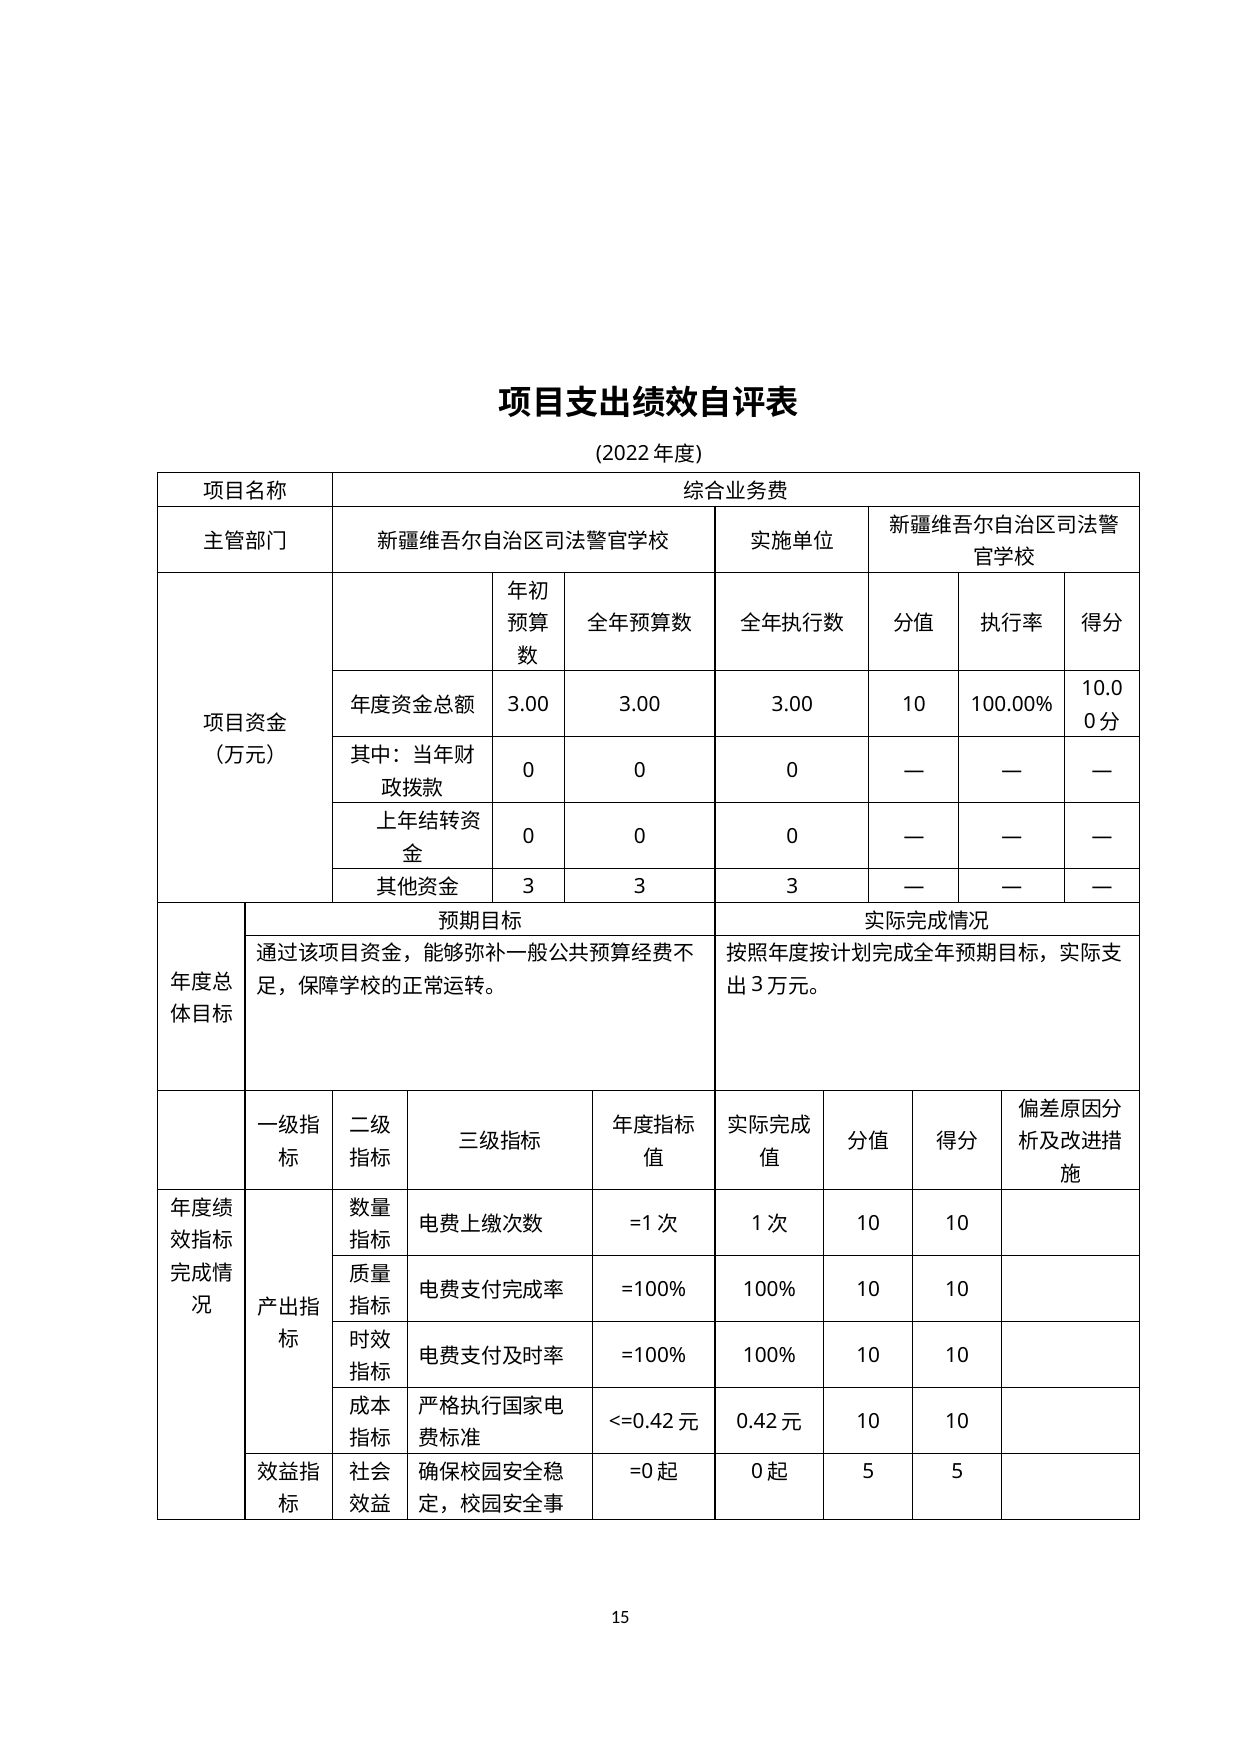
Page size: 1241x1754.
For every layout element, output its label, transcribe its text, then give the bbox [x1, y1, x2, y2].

table_cell [1002, 1256, 1139, 1321]
table_cell [1002, 1322, 1139, 1387]
table_cell — [959, 737, 1064, 802]
table_cell 其他资金 [333, 869, 492, 902]
table_cell — [869, 737, 958, 802]
table_cell 0 [716, 737, 868, 802]
table_cell 产出指标 [246, 1190, 332, 1453]
table_cell 实际完成情况 [716, 903, 1139, 935]
table_cell 年度绩效指标完成情况 [158, 1190, 244, 1519]
table_cell 年度资金总额 [333, 671, 492, 736]
table_cell 成本指标 [333, 1388, 407, 1453]
table_cell 其中：当年财政拨款 [333, 737, 492, 802]
table_cell 10.00分 [1065, 671, 1139, 736]
table_cell — [959, 869, 1064, 902]
table_cell 1次 [716, 1190, 823, 1255]
table_cell 3.00 [716, 671, 868, 736]
table_cell 10 [913, 1388, 1001, 1453]
table_cell 执行率 [959, 573, 1064, 670]
table_cell 效益指标 [246, 1454, 332, 1519]
table_cell 全年执行数 [716, 573, 868, 670]
table_cell 0 [565, 737, 714, 802]
table_cell 电费上缴次数 [408, 1190, 592, 1255]
table_cell 0 [565, 803, 714, 868]
table_cell 10 [913, 1256, 1001, 1321]
table_cell — [959, 803, 1064, 868]
table_cell 电费支付完成率 [408, 1256, 592, 1321]
table_cell — [1065, 737, 1139, 802]
table_cell 时效指标 [333, 1322, 407, 1387]
table_cell — [869, 869, 958, 902]
table_cell 实施单位 [716, 507, 868, 572]
table_cell [1002, 1454, 1139, 1519]
table_cell 分值 [869, 573, 958, 670]
table_cell 上年结转资金 [333, 803, 492, 868]
table_cell 严格执行国家电费标准 [408, 1388, 592, 1453]
table_cell =100% [593, 1322, 714, 1387]
table_cell 年初预算数 [493, 573, 564, 670]
table_cell 10 [824, 1256, 912, 1321]
table_cell 主管部门 [158, 507, 332, 572]
table_cell 预期目标 [246, 903, 714, 935]
table_header 项目支出绩效自评表 [158, 368, 1139, 433]
table_cell [333, 573, 492, 670]
table_cell 年度指标值 [593, 1091, 714, 1189]
table_cell 10 [824, 1322, 912, 1387]
table_cell 三级指标 [408, 1091, 592, 1189]
table_cell 确保校园安全稳定，校园安全事故发生数 [408, 1454, 592, 1519]
table_cell 项目名称 [158, 473, 332, 506]
table_cell 0.42元 [716, 1388, 823, 1453]
table_cell 通过该项目资金，能够弥补一般公共预算经费不足，保障学校的正常运转。 [246, 936, 714, 1090]
table_cell 3.00 [493, 671, 564, 736]
table_cell — [1065, 803, 1139, 868]
table_cell 0 [716, 803, 868, 868]
table_cell 新疆维吾尔自治区司法警官学校 [333, 507, 714, 572]
table_cell 10 [913, 1322, 1001, 1387]
table_cell 得分 [1065, 573, 1139, 670]
table_cell 全年预算数 [565, 573, 714, 670]
table_cell 电费支付及时率 [408, 1322, 592, 1387]
table_cell 数量指标 [333, 1190, 407, 1255]
table_cell 二级指标 [333, 1091, 407, 1189]
table_cell 3 [716, 869, 868, 902]
table_cell 社会效益指标 [333, 1454, 407, 1519]
table_cell 100% [716, 1256, 823, 1321]
table_cell — [1065, 869, 1139, 902]
table_cell 年度总体目标 [158, 903, 244, 1090]
table_cell 10 [824, 1388, 912, 1453]
table_cell 3.00 [565, 671, 714, 736]
table_cell 项目资金 （万元） [158, 573, 332, 902]
table_cell 质量指标 [333, 1256, 407, 1321]
table_cell 10 [824, 1190, 912, 1255]
table_cell 10 [913, 1190, 1001, 1255]
table_cell 新疆维吾尔自治区司法警官学校 [869, 507, 1139, 572]
table_cell 0起 [716, 1454, 823, 1519]
table_cell 分值 [824, 1091, 912, 1189]
table_cell 得分 [913, 1091, 1001, 1189]
table_cell [1002, 1190, 1139, 1255]
table_cell 0 [493, 803, 564, 868]
table_cell =100% [593, 1256, 714, 1321]
table_cell =1次 [593, 1190, 714, 1255]
table_cell 100.00% [959, 671, 1064, 736]
table_cell 偏差原因分析及改进措施 [1002, 1091, 1139, 1189]
table_cell 100% [716, 1322, 823, 1387]
table_cell =0起 [593, 1454, 714, 1519]
table_cell 一级指标 [246, 1091, 332, 1189]
table_cell 5 [824, 1454, 912, 1519]
table_cell 10 [869, 671, 958, 736]
table_cell 0 [493, 737, 564, 802]
table_cell 3 [565, 869, 714, 902]
table_cell 按照年度按计划完成全年预期目标，实际支出3万元。 [716, 936, 1139, 1090]
table_cell 3 [493, 869, 564, 902]
table_cell [158, 1091, 244, 1189]
table_cell <=0.42元 [593, 1388, 714, 1453]
table_cell 综合业务费 [333, 473, 1139, 506]
table_cell 5 [913, 1454, 1001, 1519]
table_cell [1002, 1388, 1139, 1453]
table_cell 实际完成值 [716, 1091, 823, 1189]
table_cell (2022年度) [158, 433, 1139, 472]
table_cell — [869, 803, 958, 868]
